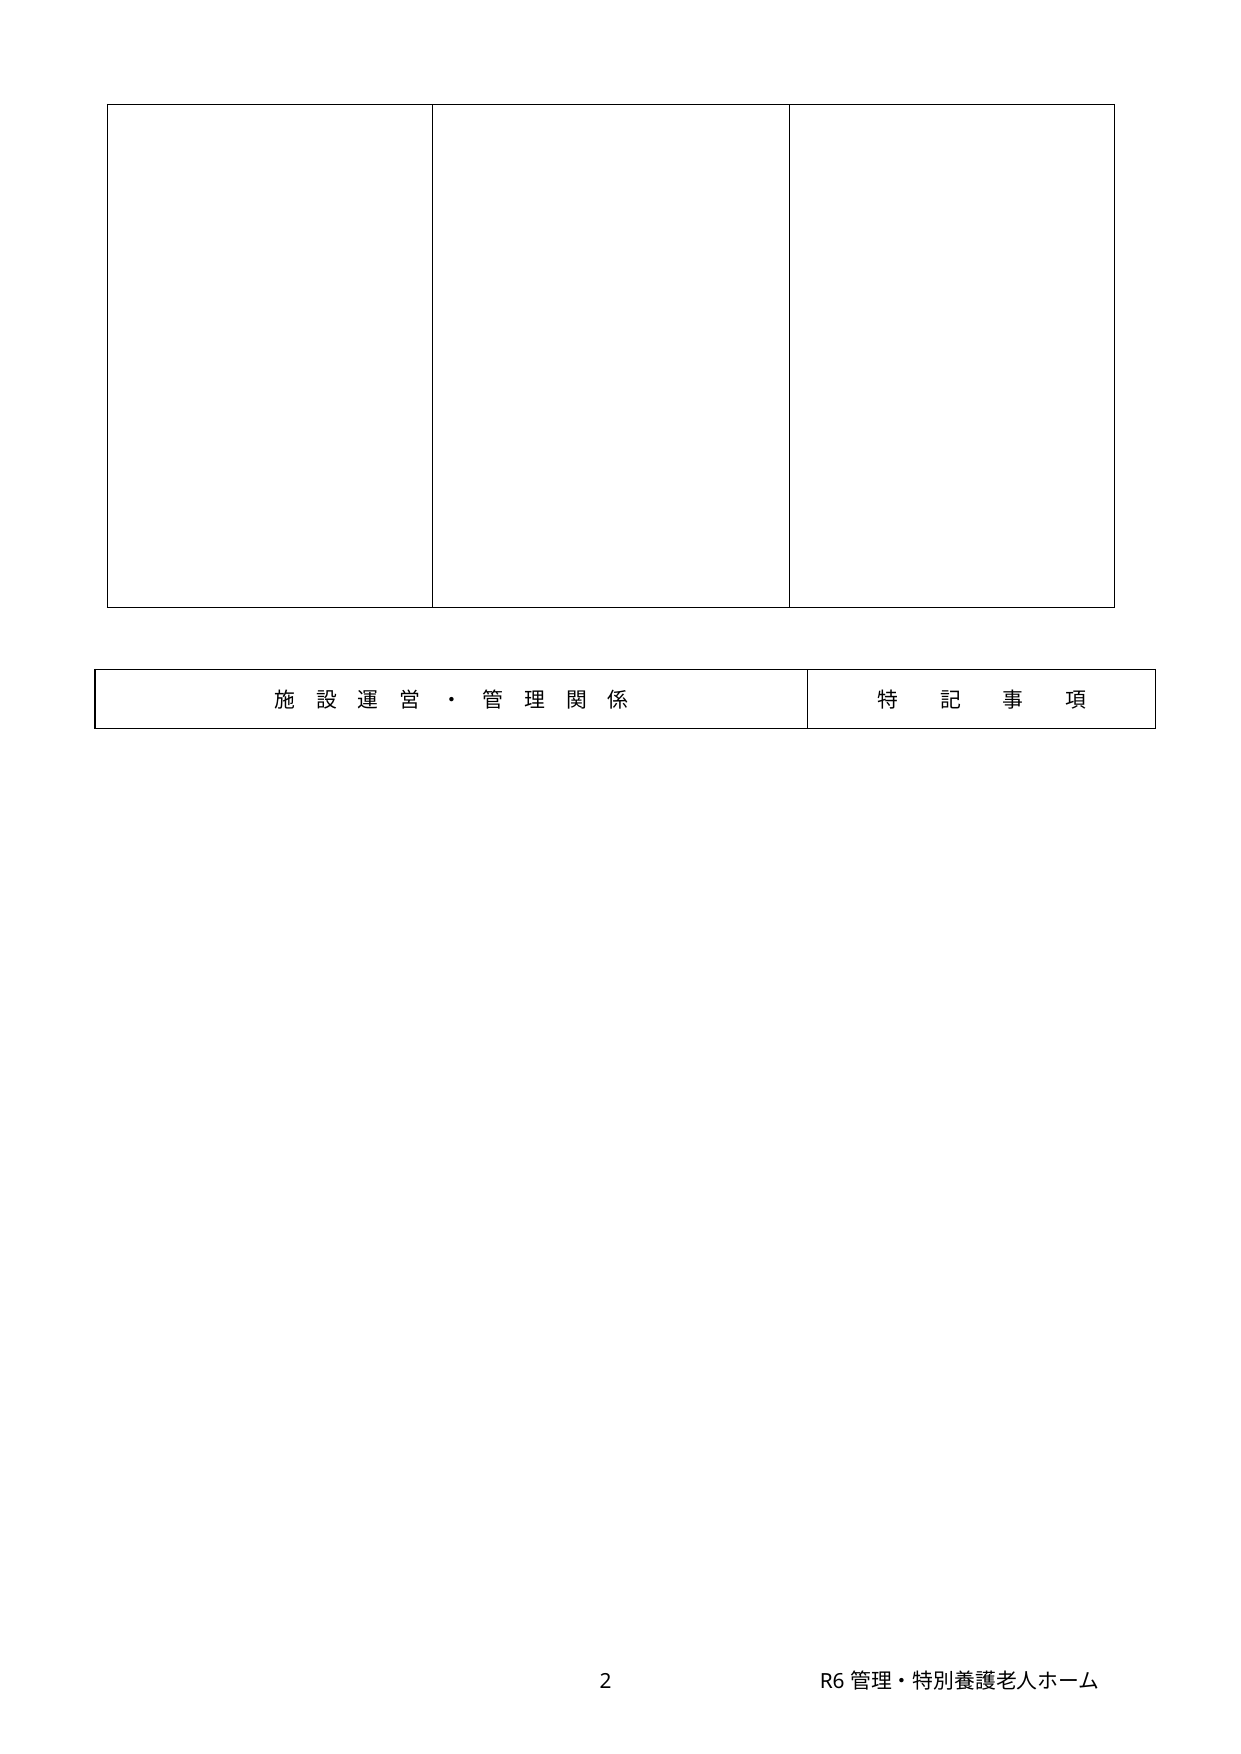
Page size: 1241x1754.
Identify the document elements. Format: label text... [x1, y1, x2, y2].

table_header 施 設 運 営 ・ 管 理 関 係 [96, 670, 807, 728]
table_cell [790, 105, 1114, 607]
table_cell [108, 105, 432, 607]
table_cell [433, 105, 789, 607]
table_header 特 記 事 項 [808, 670, 1155, 728]
